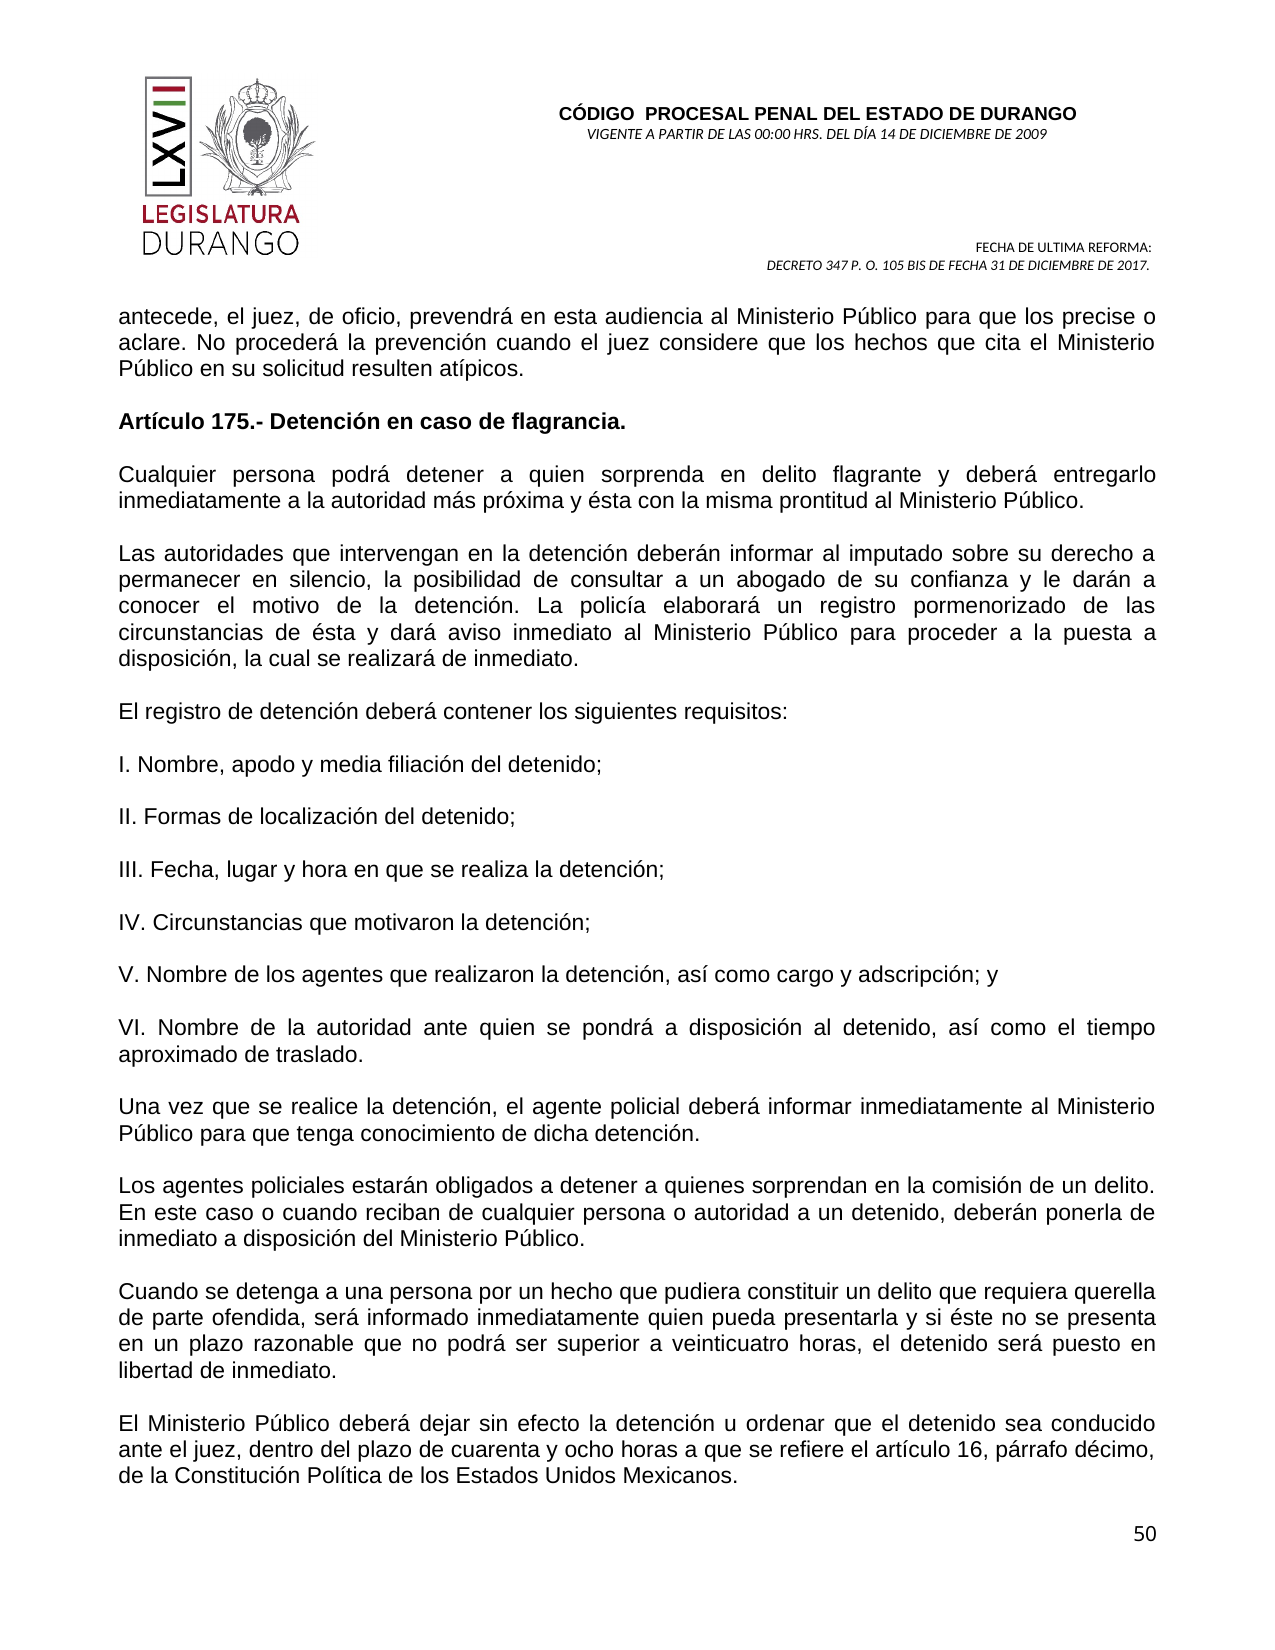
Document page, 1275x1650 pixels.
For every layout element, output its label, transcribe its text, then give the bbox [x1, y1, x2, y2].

text I. Nombre, apodo y media filiación del detenido; [118, 751, 1157, 777]
text Las autoridades que intervengan en la detención deberán informar al imputado sobre su derecho a permanecer en silencio, la posibilidad de consultar a un abogado de su confianza y le darán a conocer el motivo de la detención. La policía elaborará un registro pormenorizado de las circunstancias de ésta y dará aviso inmediato al Ministerio Público para proceder a la puesta a disposición, la cual se realizará de inmediato. [118, 540, 1157, 672]
text III. Fecha, lugar y hora en que se realiza la detención; [118, 856, 1157, 882]
text Cuando se detenga a una persona por un hecho que pudiera constituir un delito que requiera querella de parte ofendida, será informado inmediatamente quien pueda presentarla y si éste no se presenta en un plazo razonable que no podrá ser superior a veinticuatro horas, el detenido será puesto en libertad de inmediato. [118, 1278, 1157, 1383]
text El Ministerio Público deberá dejar sin efecto la detención u ordenar que el detenido sea conducido ante el juez, dentro del plazo de cuarenta y ocho horas a que se refiere el artículo 16, párrafo décimo, de la Constitución Política de los Estados Unidos Mexicanos. [118, 1409, 1157, 1488]
text II. Formas de localización del detenido; [118, 803, 1157, 830]
picture [140, 73, 318, 258]
text Una vez que se realice la detención, el agente policial deberá informar inmediatamente al Ministerio Público para que tenga conocimiento de dicha detención. [118, 1093, 1157, 1146]
text Los agentes policiales estarán obligados a detener a quienes sorprendan en la comisión de un delito. En este caso o cuando reciban de cualquier persona o autoridad a un detenido, deberán ponerla de inmediato a disposición del Ministerio Público. [118, 1172, 1157, 1251]
text Cualquier persona podrá detener a quien sorprenda en delito flagrante y deberá entregarlo inmediatamente a la autoridad más próxima y ésta con la misma prontitud al Ministerio Público. [118, 461, 1157, 513]
text V. Nombre de los agentes que realizaron la detención, así como cargo y adscripción; y [118, 961, 1157, 988]
text El registro de detención deberá contener los siguientes requisitos: [118, 698, 1157, 724]
text VI. Nombre de la autoridad ante quien se pondrá a disposición al detenido, así como el tiempo aproximado de traslado. [118, 1014, 1157, 1067]
text Artículo 175.- Detención en caso de flagrancia. [118, 408, 1157, 434]
text IV. Circunstancias que motivaron la detención; [118, 909, 1157, 935]
